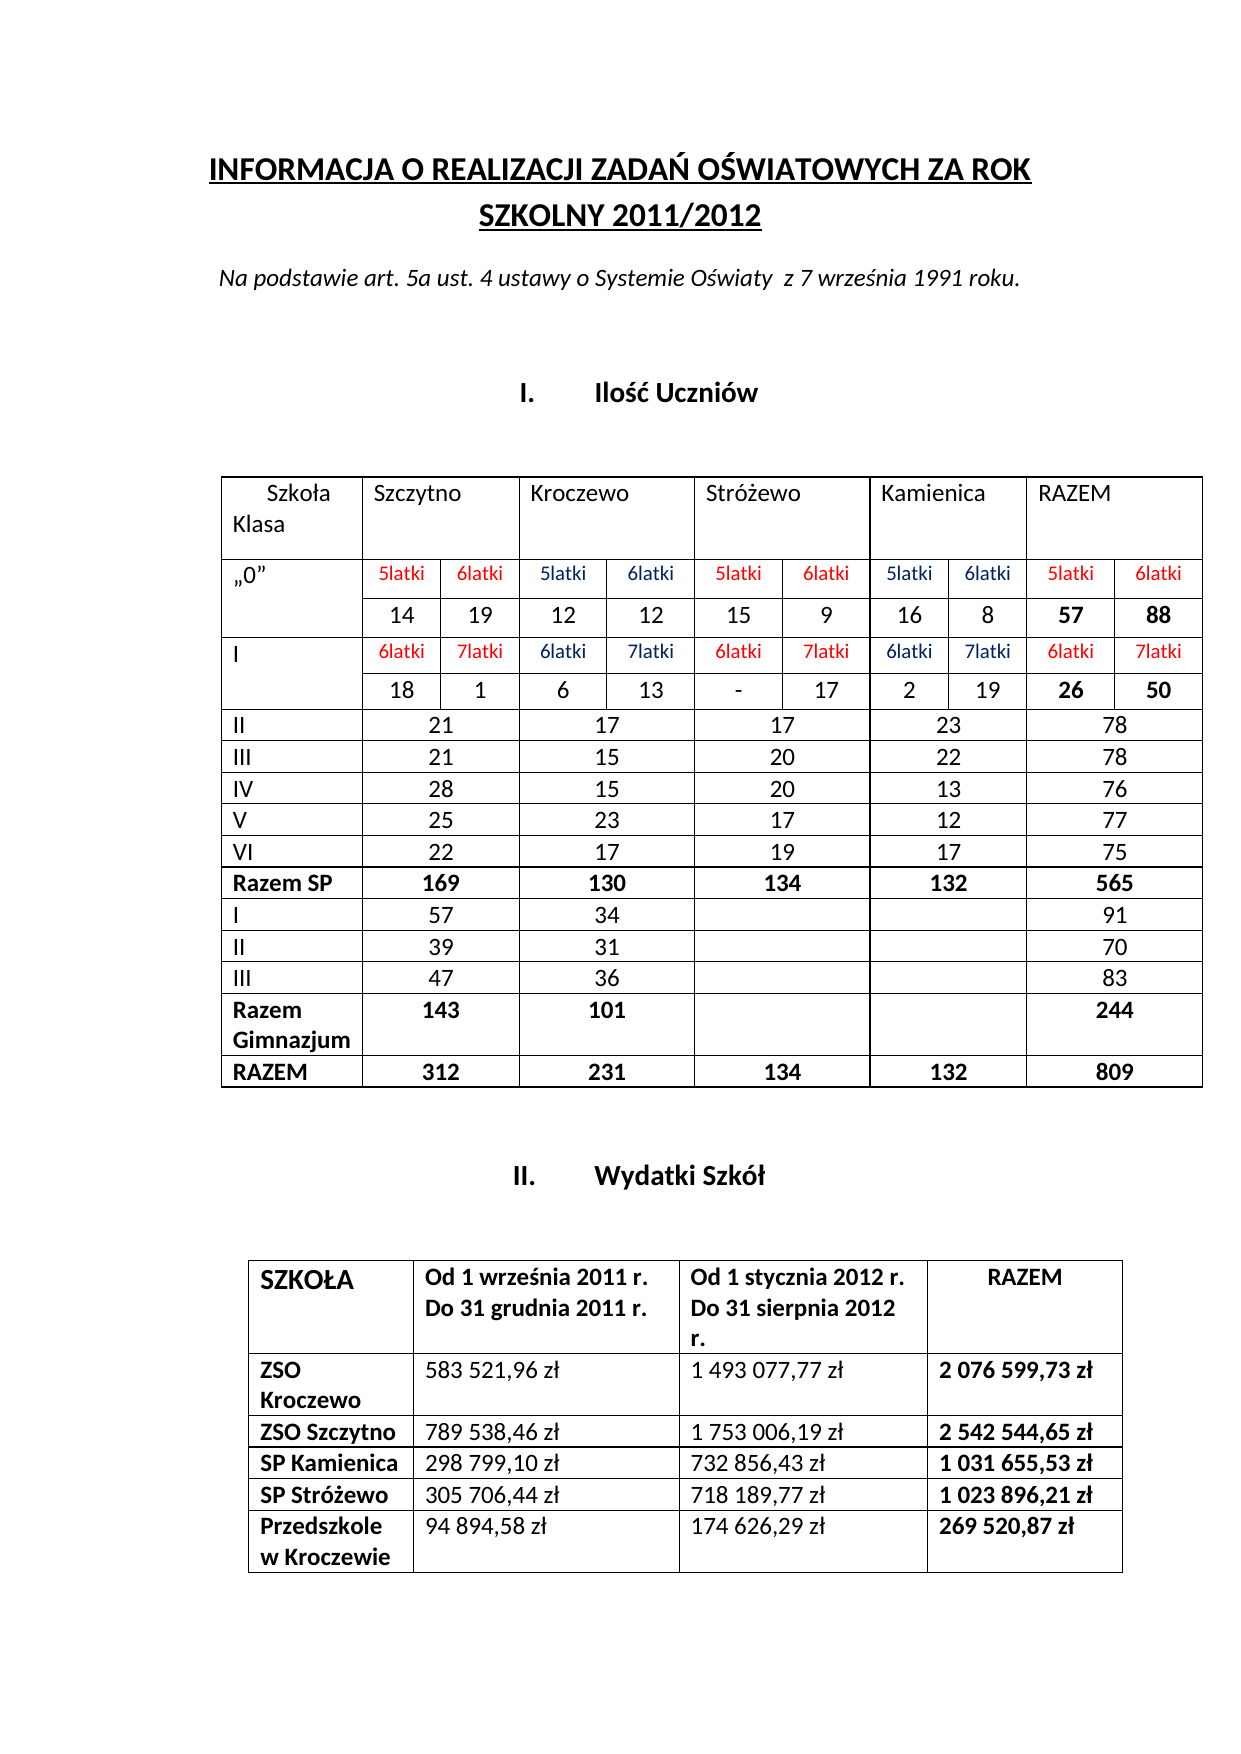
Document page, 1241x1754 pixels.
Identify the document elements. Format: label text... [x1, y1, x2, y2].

table_cell 132 [871, 1056, 1026, 1086]
table_cell 16 [871, 599, 948, 637]
table_cell 17 [871, 836, 1026, 866]
table_header RAZEM [1027, 478, 1202, 559]
table_cell 15 [520, 773, 694, 803]
table_cell Przedszkole w Kroczewie [249, 1511, 413, 1572]
table_cell 809 [1027, 1056, 1202, 1086]
table_cell 78 [1027, 741, 1202, 772]
table_header Kamienica [871, 478, 1026, 559]
table_cell 21 [363, 741, 519, 772]
table_cell 732 856,43 zł [680, 1448, 927, 1478]
table_cell 5latki [871, 560, 948, 598]
table_cell 39 [363, 931, 519, 961]
table_cell 19 [949, 674, 1026, 709]
table_cell 6latki [949, 560, 1026, 598]
table_cell [871, 962, 1026, 993]
table_header RAZEM [928, 1261, 1122, 1353]
table_header Szkoła Klasa [222, 478, 362, 559]
table_cell 12 [871, 804, 1026, 835]
table_cell [695, 962, 869, 993]
table_cell 14 [363, 599, 440, 637]
table_cell II [222, 931, 362, 961]
table_header Kroczewo [520, 478, 694, 559]
table_cell V [222, 804, 362, 835]
table_cell 88 [1115, 599, 1202, 637]
table_cell 1 031 655,53 zł [928, 1448, 1122, 1478]
table_cell [695, 899, 869, 929]
table_cell 77 [1027, 804, 1202, 835]
table_cell 134 [695, 1056, 869, 1086]
table_cell 22 [363, 836, 519, 866]
table_cell SP Kamienica [249, 1448, 413, 1478]
table_header Szczytno [363, 478, 519, 559]
table_cell II [222, 710, 362, 740]
table_cell 1 023 896,21 zł [928, 1479, 1122, 1509]
table_cell 7latki [783, 638, 869, 673]
table_cell [871, 931, 1026, 961]
table_cell IV [222, 773, 362, 803]
table_header Od 1 stycznia 2012 r. Do 31 sierpnia 2012 r. [680, 1261, 927, 1353]
table_cell I [222, 638, 362, 709]
table_cell 174 626,29 zł [680, 1511, 927, 1572]
table_cell 18 [363, 674, 440, 709]
table_cell 70 [1027, 931, 1202, 961]
list Wydatki Szkół [185, 1157, 1093, 1193]
list Ilość Uczniów [185, 374, 1093, 409]
table_cell 12 [520, 599, 606, 637]
table_cell 2 076 599,73 zł [928, 1354, 1122, 1415]
table_cell 91 [1027, 899, 1202, 929]
table_cell 305 706,44 zł [414, 1479, 679, 1509]
table_cell ZSO Kroczewo [249, 1354, 413, 1415]
table_cell 244 [1027, 994, 1202, 1055]
table_cell 12 [607, 599, 694, 637]
table_cell 75 [1027, 836, 1202, 866]
table_cell 7latki [949, 638, 1026, 673]
table_cell [695, 931, 869, 961]
table_cell Razem Gimnazjum [222, 994, 362, 1055]
table_cell 94 894,58 zł [414, 1511, 679, 1572]
table_cell 789 538,46 zł [414, 1416, 679, 1446]
table_cell 6latki [441, 560, 519, 598]
table_cell [695, 994, 869, 1055]
table_cell 20 [695, 773, 869, 803]
table_header Stróżewo [695, 478, 869, 559]
table_cell 83 [1027, 962, 1202, 993]
table_cell 6latki [1027, 638, 1114, 673]
table_cell 23 [871, 710, 1026, 740]
table_cell 6latki [695, 638, 782, 673]
table_header SZKOŁA [249, 1261, 413, 1353]
table_cell 6latki [1115, 560, 1202, 598]
table_cell 7latki [607, 638, 694, 673]
text Na podstawie art. 5a ust. 4 ustawy o Systemie Oświaty z 7 września 1991 roku. [148, 262, 1093, 292]
table_cell 6latki [363, 638, 440, 673]
table_cell 6latki [520, 638, 606, 673]
table_cell 13 [871, 773, 1026, 803]
table_cell 36 [520, 962, 694, 993]
table_cell 312 [363, 1056, 519, 1086]
table_cell 17 [520, 710, 694, 740]
table_cell I [222, 899, 362, 929]
table_header Od 1 września 2011 r. Do 31 grudnia 2011 r. [414, 1261, 679, 1353]
table_cell [871, 994, 1026, 1055]
table_cell 7latki [441, 638, 519, 673]
table_cell 17 [695, 804, 869, 835]
table_cell 9 [783, 599, 869, 637]
table_cell 50 [1115, 674, 1202, 709]
table_cell 17 [695, 710, 869, 740]
table_cell 19 [441, 599, 519, 637]
table_cell 5latki [695, 560, 782, 598]
table_cell 1 493 077,77 zł [680, 1354, 927, 1415]
table_cell 25 [363, 804, 519, 835]
table_cell 130 [520, 868, 694, 898]
table_cell 718 189,77 zł [680, 1479, 927, 1509]
table_cell 78 [1027, 710, 1202, 740]
table_cell 21 [363, 710, 519, 740]
table_cell 22 [871, 741, 1026, 772]
table_cell 7latki [1115, 638, 1202, 673]
table_cell 2 542 544,65 zł [928, 1416, 1122, 1446]
table_cell 57 [1027, 599, 1114, 637]
table_cell 298 799,10 zł [414, 1448, 679, 1478]
table_cell Razem SP [222, 868, 362, 898]
table_cell 17 [520, 836, 694, 866]
table_cell 26 [1027, 674, 1114, 709]
table_cell 1 [441, 674, 519, 709]
table_cell - [695, 674, 782, 709]
table_cell 231 [520, 1056, 694, 1086]
table_cell III [222, 741, 362, 772]
table_cell 76 [1027, 773, 1202, 803]
table_cell 23 [520, 804, 694, 835]
table_cell 583 521,96 zł [414, 1354, 679, 1415]
table_cell 132 [871, 868, 1026, 898]
table_cell 8 [949, 599, 1026, 637]
table_cell 143 [363, 994, 519, 1055]
table_cell 5latki [363, 560, 440, 598]
table_cell 101 [520, 994, 694, 1055]
text INFORMACJA O REALIZACJI ZADAŃ OŚWIATOWYCH ZA ROK SZKOLNY 2011/2012 [148, 148, 1093, 235]
table_cell 57 [363, 899, 519, 929]
table_cell 34 [520, 899, 694, 929]
table_cell 6 [520, 674, 606, 709]
table_cell 5latki [520, 560, 606, 598]
table_cell 6latki [871, 638, 948, 673]
table_cell 31 [520, 931, 694, 961]
table_cell 17 [783, 674, 869, 709]
table_cell 19 [695, 836, 869, 866]
table_cell 2 [871, 674, 948, 709]
table_cell 134 [695, 868, 869, 898]
table_cell 269 520,87 zł [928, 1511, 1122, 1572]
table_cell SP Stróżewo [249, 1479, 413, 1509]
table_cell 565 [1027, 868, 1202, 898]
table_cell 28 [363, 773, 519, 803]
table_cell „0” [222, 560, 362, 637]
table_cell III [222, 962, 362, 993]
table_cell 13 [607, 674, 694, 709]
table_cell 1 753 006,19 zł [680, 1416, 927, 1446]
table_cell RAZEM [222, 1056, 362, 1086]
table_cell VI [222, 836, 362, 866]
table_cell 5latki [1027, 560, 1114, 598]
table_cell 6latki [783, 560, 869, 598]
table_cell 6latki [607, 560, 694, 598]
table_cell 15 [520, 741, 694, 772]
table_cell [871, 899, 1026, 929]
table_cell 47 [363, 962, 519, 993]
table_cell 20 [695, 741, 869, 772]
table_cell 15 [695, 599, 782, 637]
table_cell ZSO Szczytno [249, 1416, 413, 1446]
table_cell 169 [363, 868, 519, 898]
